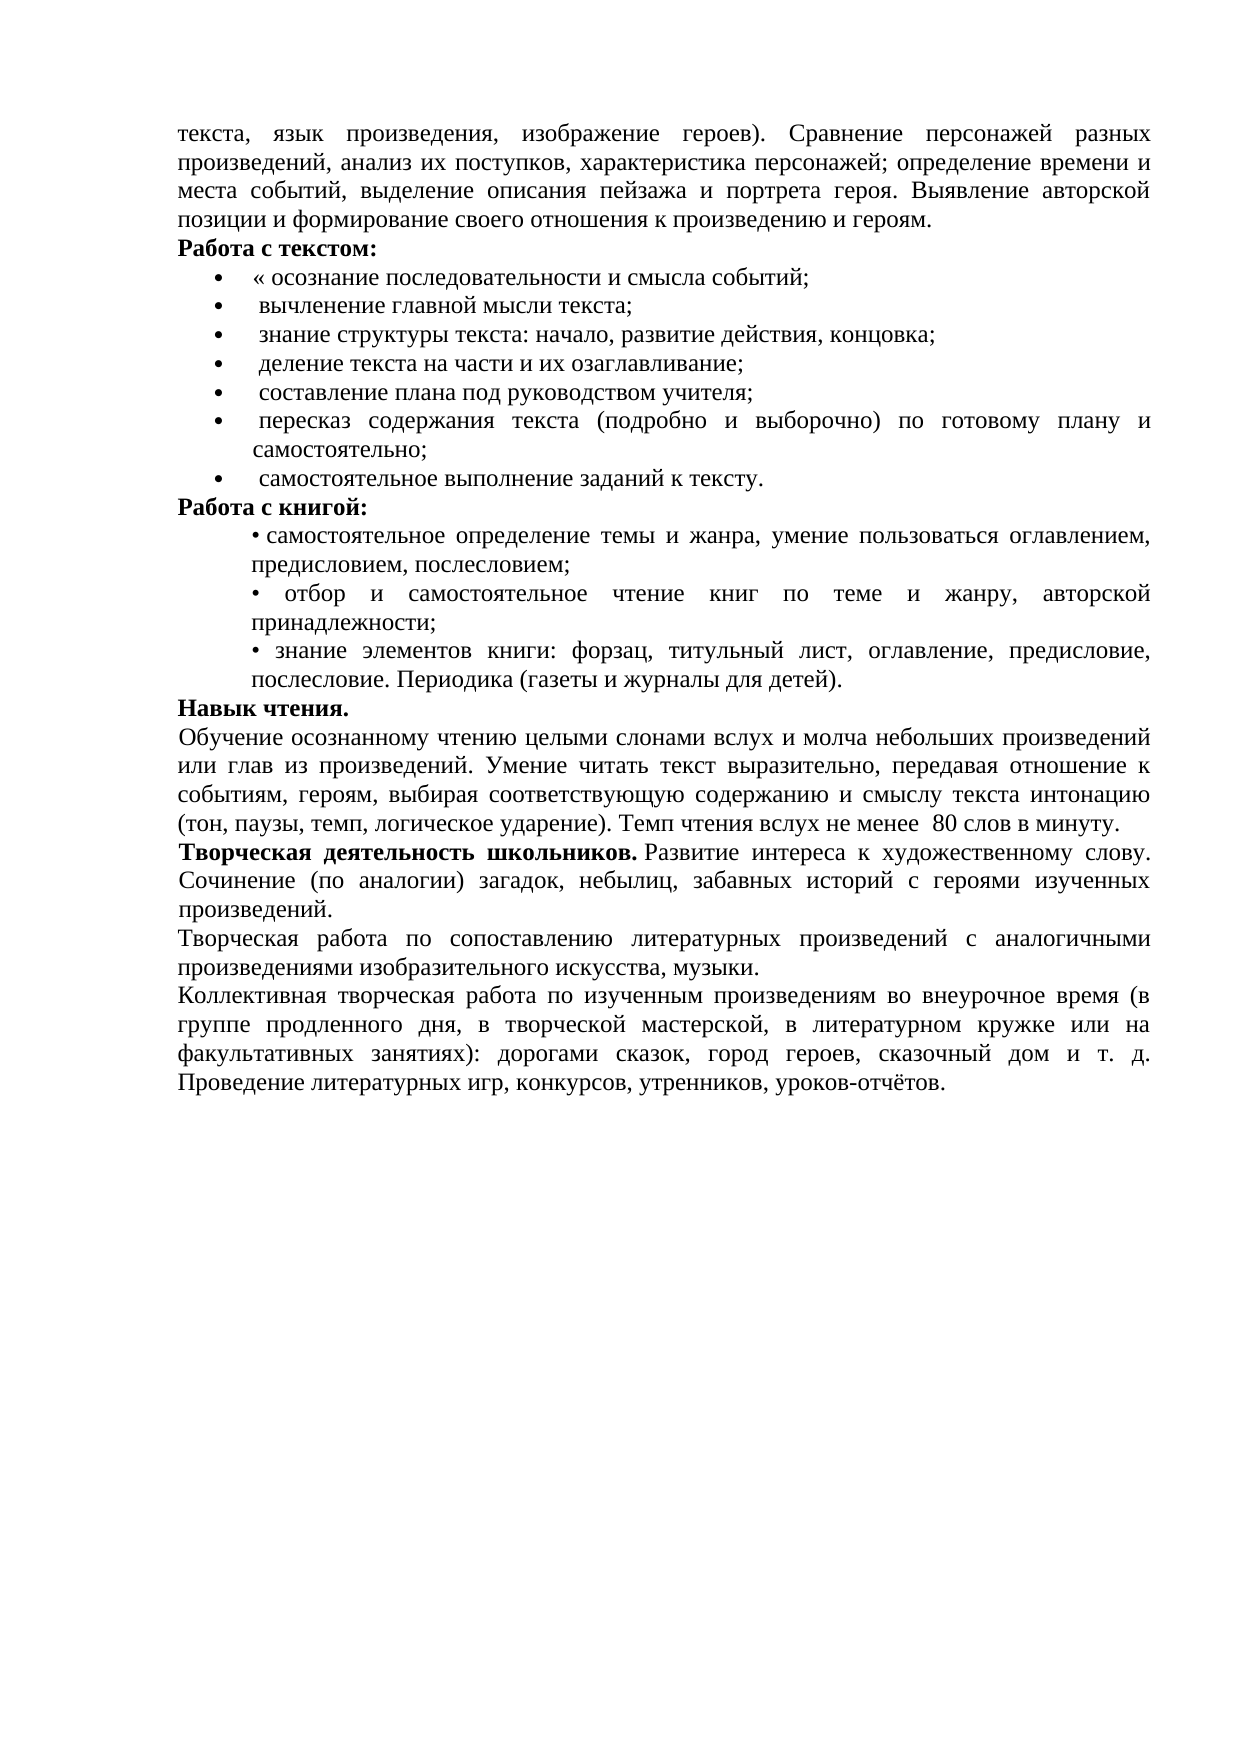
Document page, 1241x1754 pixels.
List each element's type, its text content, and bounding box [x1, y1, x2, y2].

list « осознание последовательности и смысла событий; [215, 262, 1152, 291]
text Работа с текстом: [177, 233, 1152, 262]
text Обучение осознанному чтению целыми слонами вслух и молча небольших произведений или глав из произведений. Умение читать текст выразительно, передавая отношение к событиям, героям, выбирая соответствующую содержанию и смыслу текста интонацию (тон, паузы, темп, логическое ударение). Темп чтения вслух не менее 80 слов в минуту. [177, 722, 1152, 837]
text Творческая деятельность школьников. Развитие интереса к художественному слову. Сочинение (по аналогии) загадок, небылиц, забавных историй с героями изученных произведений. [178, 837, 1152, 923]
text • самостоятельное определение темы и жанра, умение пользоваться оглавлением, предисловием, послесловием; [251, 521, 1152, 578]
text Творческая работа по сопоставлению литературных произведений с аналогичными произведениями изобразительного искусства, музыки. [177, 923, 1152, 981]
list вычленение главной мысли текста; [215, 291, 1152, 319]
list пересказ содержания текста (подробно и выборочно) по готовому плану и самостоятельно; [215, 406, 1152, 463]
list знание структуры текста: начало, развитие действия, концовка; [215, 319, 1152, 348]
list составление плана под руководством учителя; [215, 377, 1152, 406]
text Коллективная творческая работа по изученным произведениям во внеурочное время (в группе продленного дня, в творческой мастерской, в литературном кружке или на факультативных занятиях): дорогами сказок, город героев, сказочный дом и т. д. Проведение литературных игр, конкурсов, утренников, уроков-отчётов. [177, 981, 1152, 1096]
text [177, 118, 1152, 233]
text Навык чтения. [177, 693, 1152, 722]
text Работа с книгой: [177, 492, 1152, 521]
list самостоятельное выполнение заданий к тексту. [215, 463, 1152, 492]
text • знание элементов книги: форзац, титульный лист, оглавление, предисловие, послесловие. Периодика (газеты и журналы для детей). [251, 636, 1152, 693]
text • отбор и самостоятельное чтение книг по теме и жанру, авторской принадлежности; [251, 578, 1152, 636]
list деление текста на части и их озаглавливание; [215, 348, 1152, 377]
